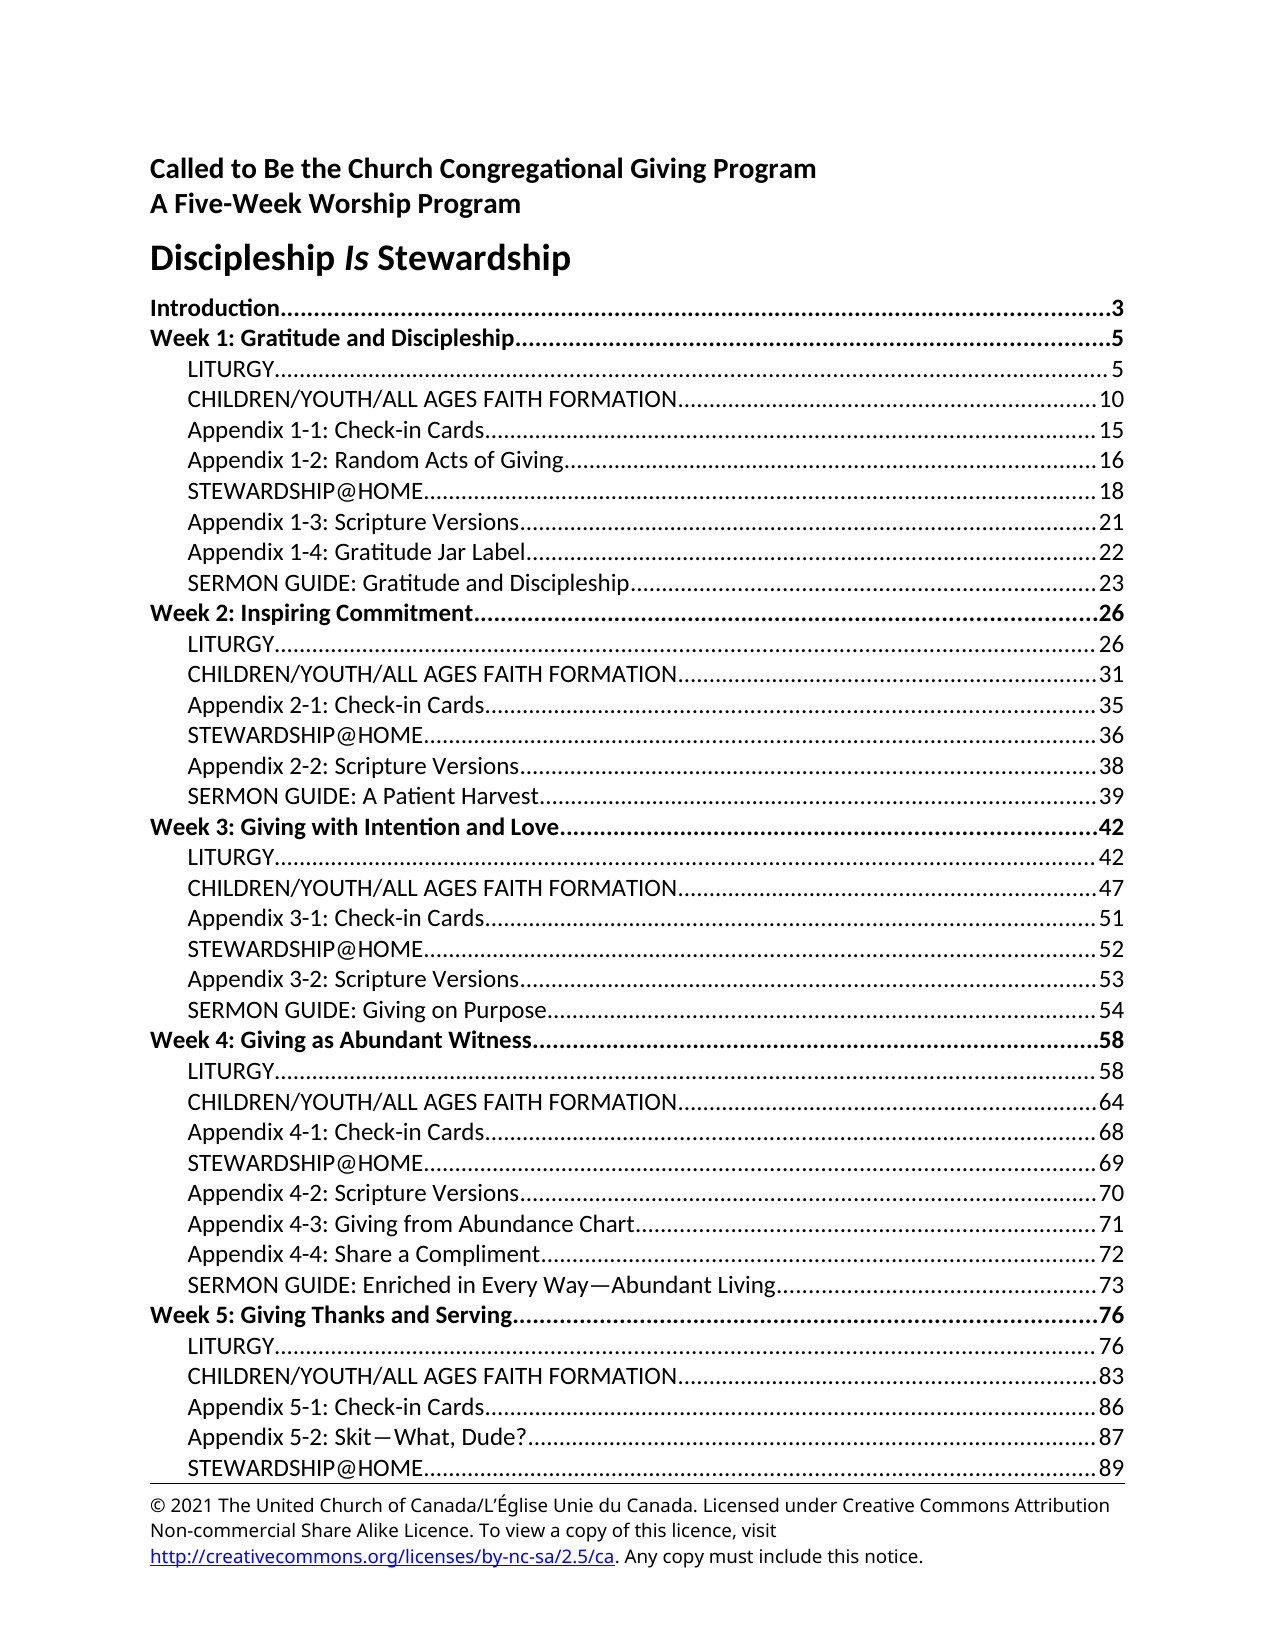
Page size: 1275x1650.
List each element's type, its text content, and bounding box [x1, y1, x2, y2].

text Appendix 1-2: Random Acts of Giving 16 [187, 445, 1125, 475]
text LITURGY 76 [187, 1330, 1125, 1360]
text SERMON GUIDE: Gratitude and Discipleship 23 [187, 567, 1125, 597]
text SERMON GUIDE: Giving on Purpose 54 [187, 994, 1125, 1024]
text STEWARDSHIP@HOME 69 [187, 1147, 1125, 1177]
text Appendix 5-1: Check-in Cards 86 [187, 1391, 1125, 1421]
text LITURGY 42 [187, 841, 1125, 872]
text Appendix 4-3: Giving from Abundance Chart 71 [187, 1208, 1125, 1238]
text CHILDREN/YOUTH/ALL AGES FAITH FORMATION 47 [187, 872, 1125, 902]
text SERMON GUIDE: Enriched in Every Way—Abundant Living 73 [187, 1269, 1125, 1299]
text Appendix 4-4: Share a Compliment 72 [187, 1238, 1125, 1269]
text STEWARDSHIP@HOME 18 [187, 475, 1125, 506]
text Appendix 2-2: Scripture Versions 38 [187, 750, 1125, 780]
text Appendix 1-4: Gratitude Jar Label 22 [187, 536, 1125, 567]
text STEWARDSHIP@HOME 89 [187, 1452, 1125, 1482]
text Appendix 3-1: Check-in Cards 51 [187, 902, 1125, 933]
text CHILDREN/YOUTH/ALL AGES FAITH FORMATION 64 [187, 1086, 1125, 1116]
title Called to Be the Church Congregational Giving Program A Five-Week Worship Program [150, 150, 1125, 221]
text Appendix 4-2: Scripture Versions 70 [187, 1177, 1125, 1208]
subtitle Discipleship Is Stewardship [150, 234, 1125, 279]
text Appendix 4-1: Check-in Cards 68 [187, 1116, 1125, 1147]
text Introduction 3 [150, 292, 1125, 323]
text Appendix 3-2: Scripture Versions 53 [187, 963, 1125, 994]
text CHILDREN/YOUTH/ALL AGES FAITH FORMATION 10 [187, 384, 1125, 414]
text Week 4: Giving as Abundant Witness 58 [150, 1024, 1125, 1055]
text Week 2: Inspiring Commitment 26 [150, 597, 1125, 628]
text SERMON GUIDE: A Patient Harvest 39 [187, 780, 1125, 811]
text LITURGY 5 [187, 353, 1125, 384]
text CHILDREN/YOUTH/ALL AGES FAITH FORMATION 31 [187, 658, 1125, 689]
text Week 1: Gratitude and Discipleship 5 [150, 323, 1125, 353]
text LITURGY 58 [187, 1055, 1125, 1086]
text Appendix 2-1: Check-in Cards 35 [187, 689, 1125, 719]
text Appendix 1-3: Scripture Versions 21 [187, 506, 1125, 536]
text STEWARDSHIP@HOME 36 [187, 719, 1125, 750]
text STEWARDSHIP@HOME 52 [187, 933, 1125, 963]
text Appendix 1-1: Check-in Cards 15 [187, 414, 1125, 445]
text Week 5: Giving Thanks and Serving 76 [150, 1299, 1125, 1330]
text CHILDREN/YOUTH/ALL AGES FAITH FORMATION 83 [187, 1360, 1125, 1391]
text Week 3: Giving with Intention and Love 42 [150, 811, 1125, 841]
text LITURGY 26 [187, 628, 1125, 658]
text Appendix 5-2: Skit―What, Dude? 87 [187, 1421, 1125, 1452]
